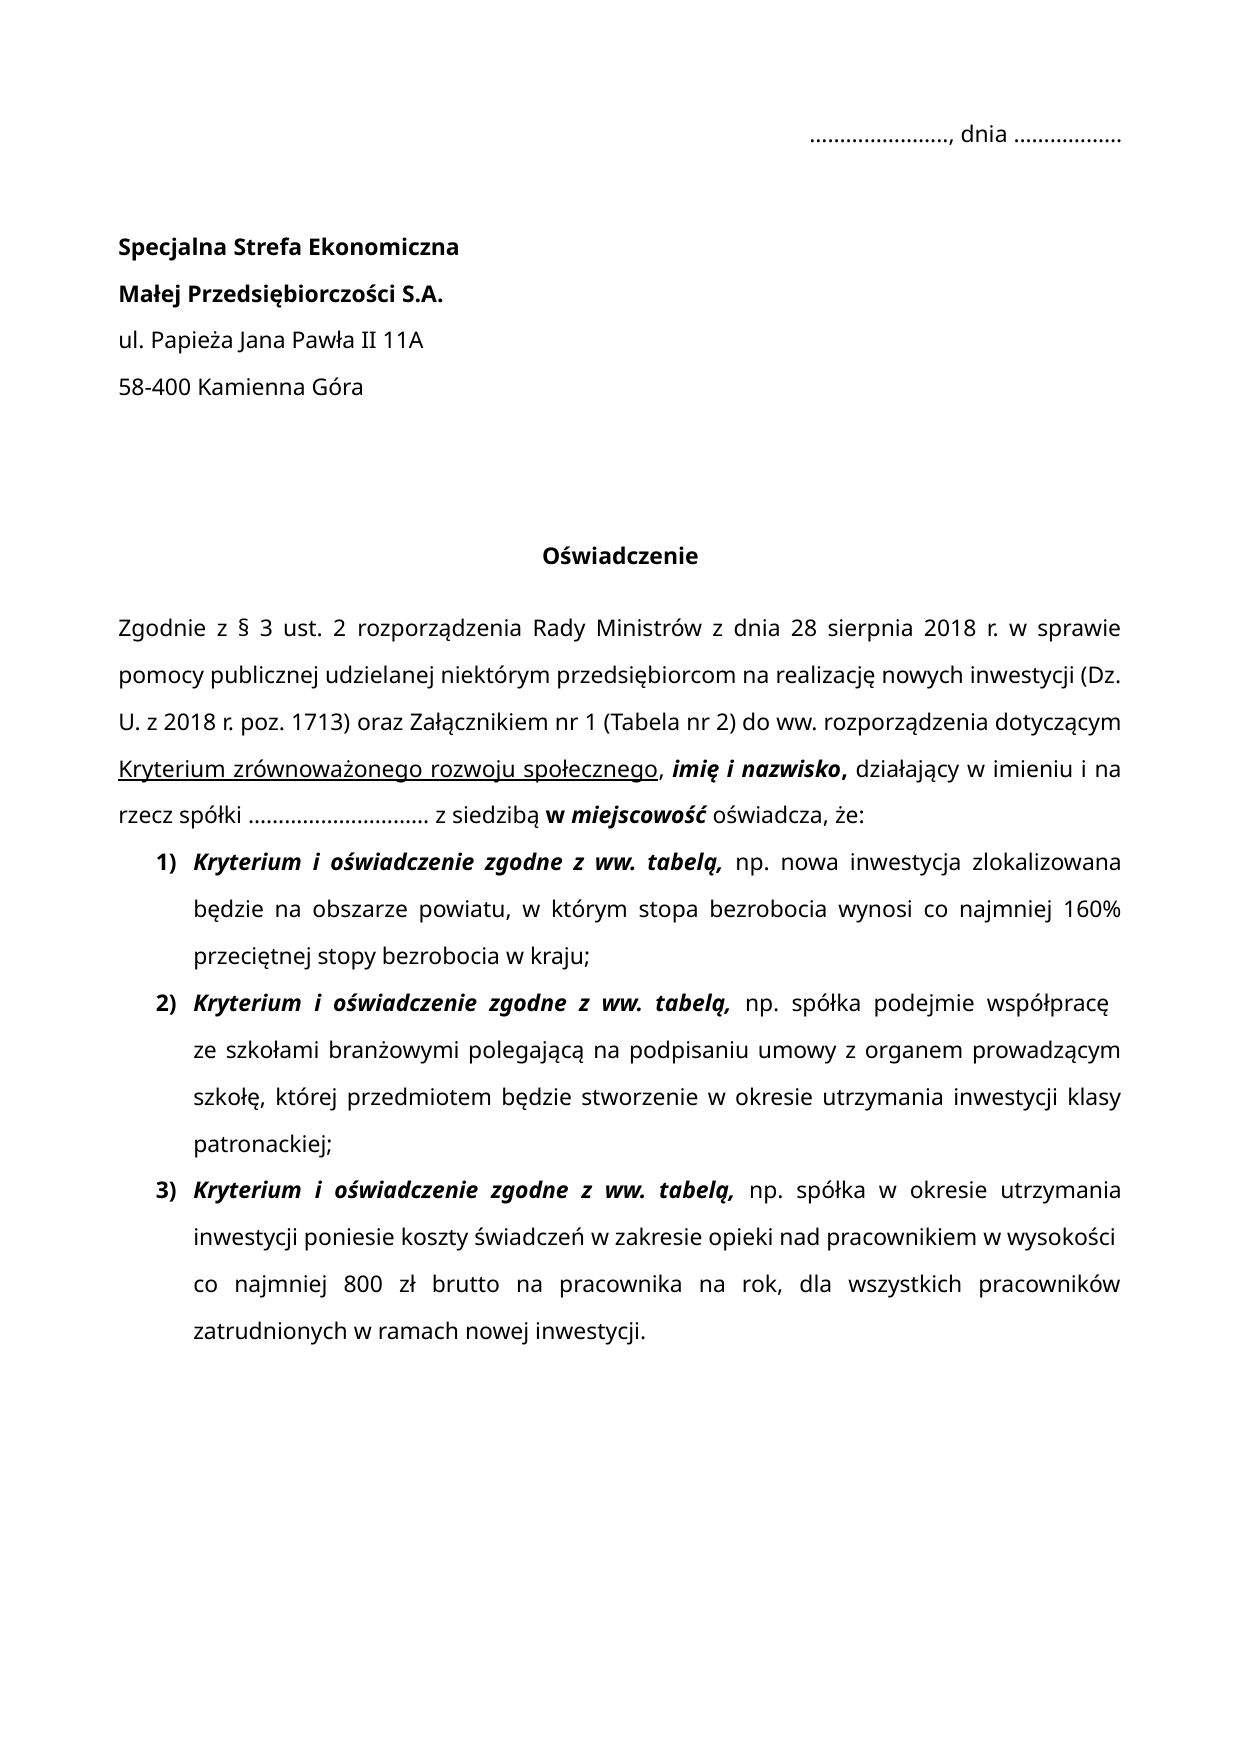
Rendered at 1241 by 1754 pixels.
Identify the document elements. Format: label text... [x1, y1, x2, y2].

text Zgodnie z § 3 ust. 2 rozporządzenia Rady Ministrów z dnia 28 sierpnia 2018 r. w sprawie pomocy publicznej udzielanej niektórym przedsiębiorcom na realizację nowych inwestycji (Dz. U. z 2018 r. poz. 1713) oraz Załącznikiem nr 1 (Tabela nr 2) do ww. rozporządzenia dotyczącym Kryterium zrównoważonego rozwoju społecznego, imię i nazwisko, działający w imieniu i na rzecz spółki ………………………… z siedzibą w miejscowość oświadcza, że: [118, 612, 1122, 831]
text ul. Papieża Jana Pawła II 11A [118, 324, 1122, 356]
text Specjalna Strefa Ekonomiczna [118, 231, 1122, 262]
list Kryterium i oświadczenie zgodne z ww. tabelą, np. nowa inwestycja zlokalizowana będzie na obszarze powiatu, w którym stopa bezrobocia wynosi co najmniej 160% przeciętnej stopy bezrobocia w kraju; [156, 846, 1122, 971]
text ………………….., dnia ……………… [118, 118, 1122, 149]
text 58-400 Kamienna Góra [118, 371, 1122, 402]
list Kryterium i oświadczenie zgodne z ww. tabelą, np. spółka w okresie utrzymania inwestycji poniesie koszty świadczeń w zakresie opieki nad pracownikiem w wysokości co najmniej 800 zł brutto na pracownika na rok, dla wszystkich pracowników zatrudnionych w ramach nowej inwestycji. [156, 1174, 1122, 1346]
text Małej Przedsiębiorczości S.A. [118, 277, 1122, 309]
text Oświadczenie [118, 540, 1122, 571]
list Kryterium i oświadczenie zgodne z ww. tabelą, np. spółka podejmie współpracę ze szkołami branżowymi polegającą na podpisaniu umowy z organem prowadzącym szkołę, której przedmiotem będzie stworzenie w okresie utrzymania inwestycji klasy patronackiej; [156, 987, 1122, 1159]
